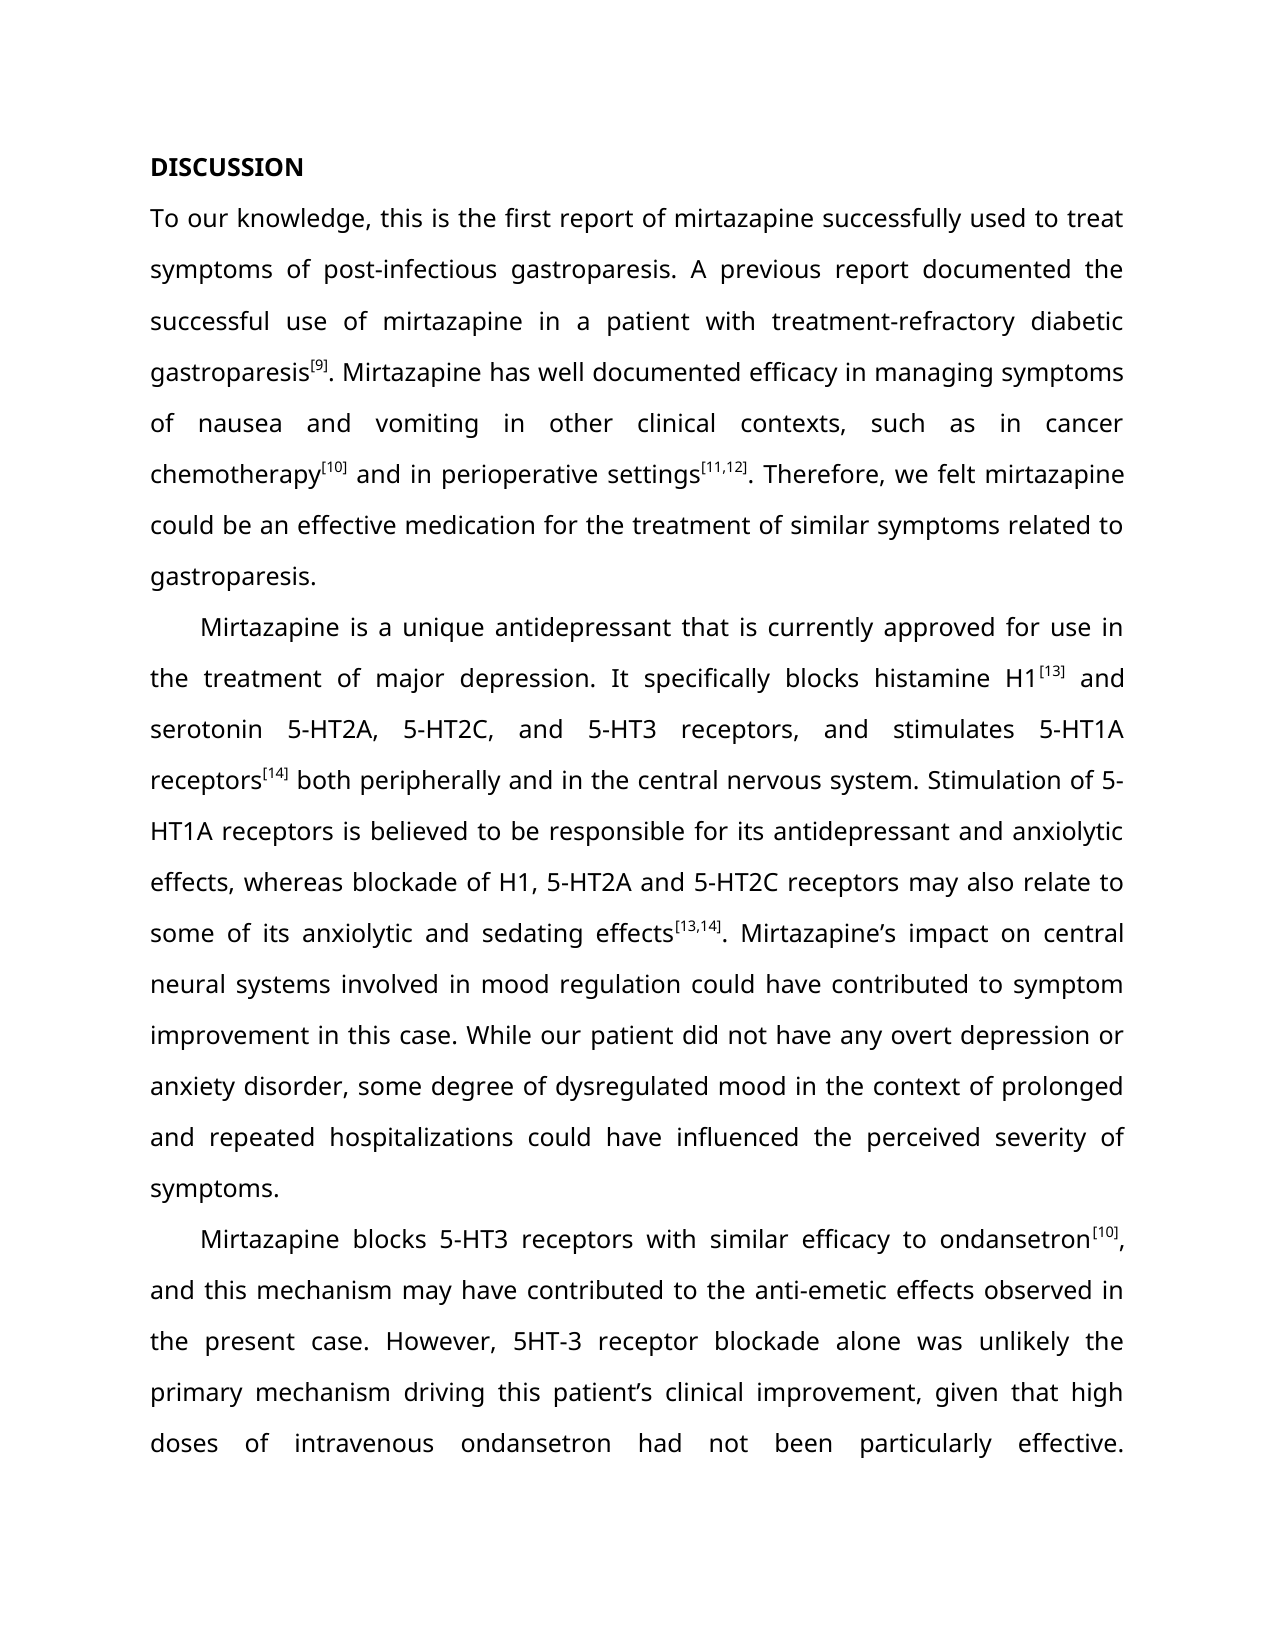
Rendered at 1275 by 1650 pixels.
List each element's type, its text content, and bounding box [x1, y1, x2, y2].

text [150, 1222, 1125, 1460]
text To our knowledge, this is the first report of mirtazapine successfully used to treat symptoms of post-infectious gastroparesis. A previous report documented the successful use of mirtazapine in a patient with treatment-refractory diabetic gastroparesis[9]. Mirtazapine has well documented efficacy in managing symptoms of nausea and vomiting in other clinical contexts, such as in cancer chemotherapy[10] and in perioperative settings[11,12]. Therefore, we felt mirtazapine could be an effective medication for the treatment of similar symptoms related to gastroparesis. [150, 201, 1125, 592]
text Mirtazapine is a unique antidepressant that is currently approved for use in the treatment of major depression. It specifically blocks histamine H1[13] and serotonin 5-HT2A, 5-HT2C, and 5-HT3 receptors, and stimulates 5-HT1A receptors[14] both peripherally and in the central nervous system. Stimulation of 5-HT1A receptors is believed to be responsible for its antidepressant and anxiolytic effects, whereas blockade of H1, 5-HT2A and 5-HT2C receptors may also relate to some of its anxiolytic and sedating effects[13,14]. Mirtazapine’s impact on central neural systems involved in mood regulation could have contributed to symptom improvement in this case. While our patient did not have any overt depression or anxiety disorder, some degree of dysregulated mood in the context of prolonged and repeated hospitalizations could have influenced the perceived severity of symptoms. [150, 609, 1125, 1205]
text Discussion [150, 150, 1125, 184]
